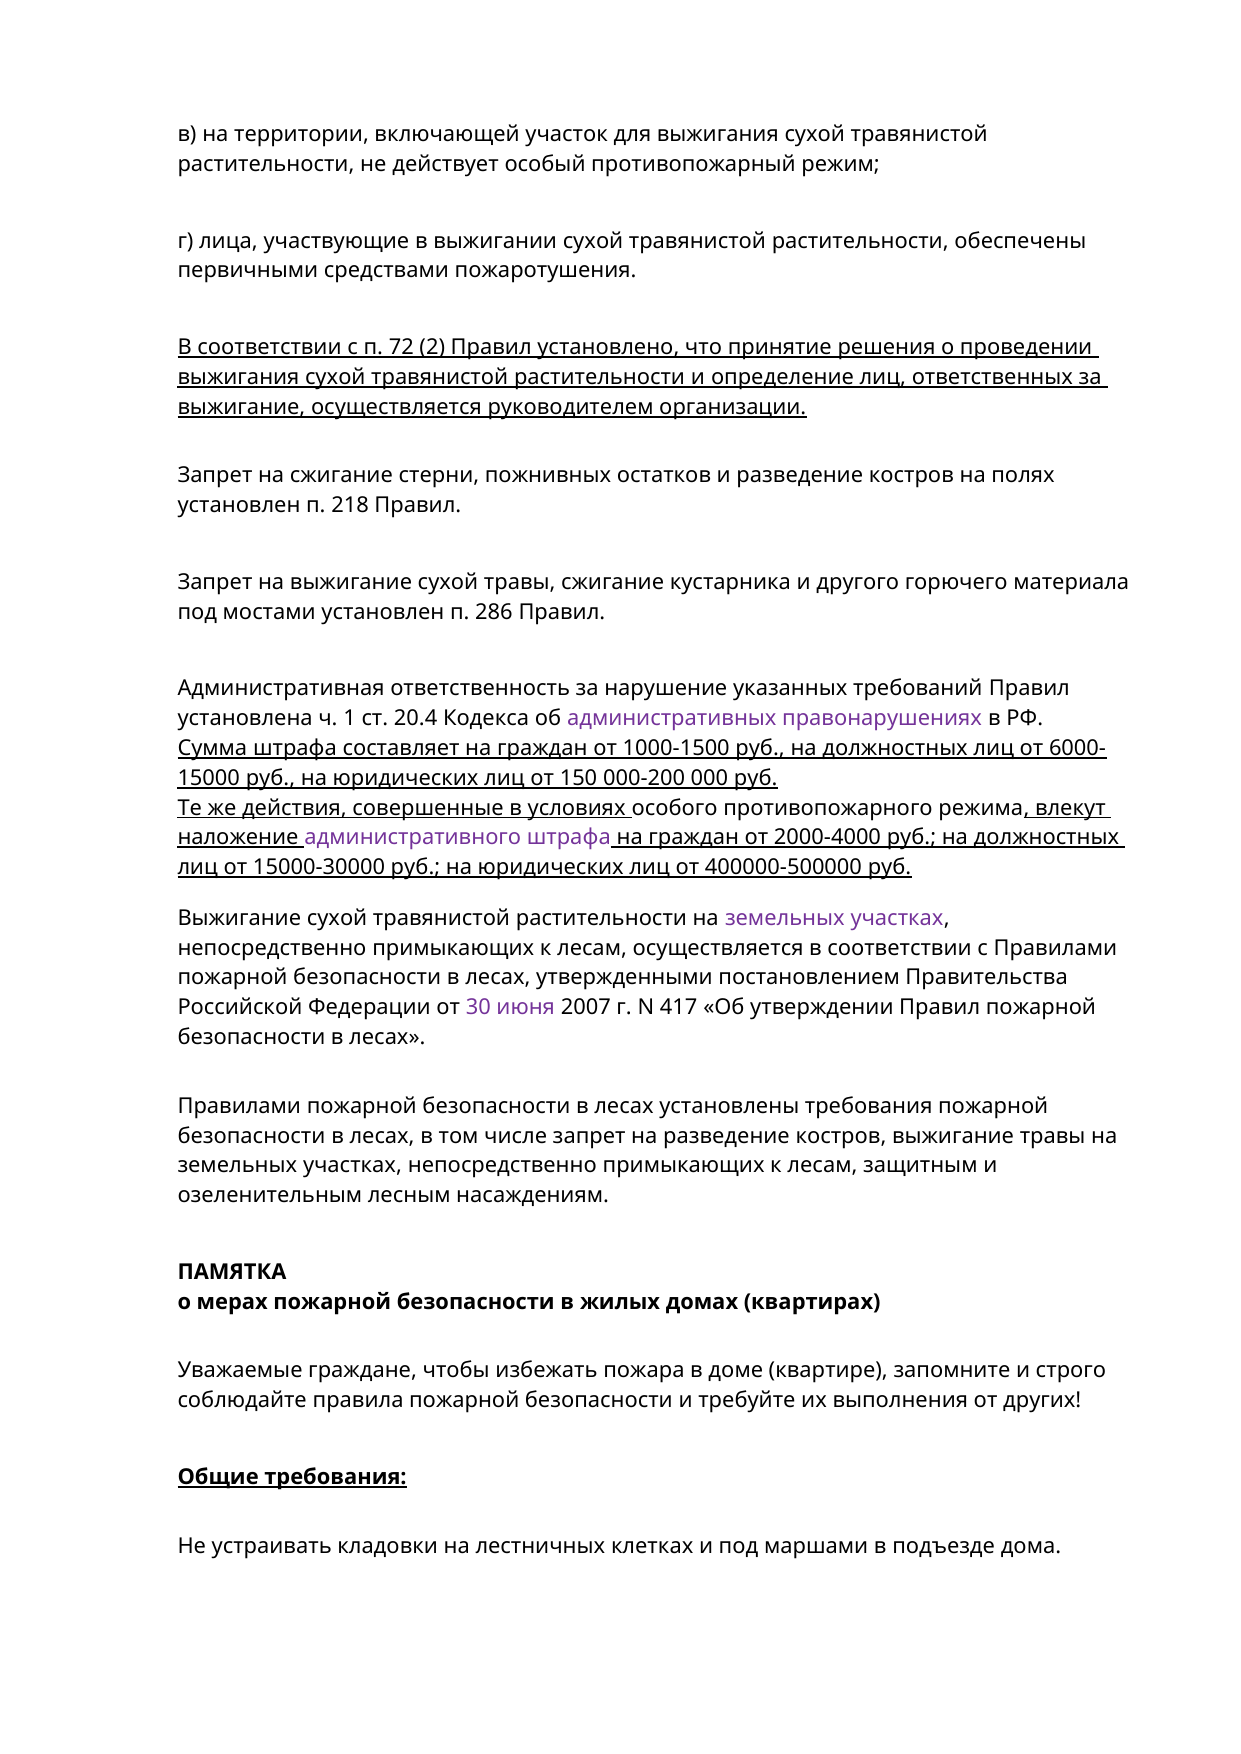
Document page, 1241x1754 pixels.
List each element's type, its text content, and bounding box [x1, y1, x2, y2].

text Правилами пожарной безопасности в лесах установлены требования пожарной безопасности в лесах, в том числе запрет на разведение костров, выжигание травы на земельных участках, непосредственно примыкающих к лесам, защитным и озеленительным лесным насаждениям. [177, 1090, 1152, 1209]
text в) на территории, включающей участок для выжигания сухой травянистой растительности, не действует особый противопожарный режим; [177, 118, 1152, 178]
text Выжигание сухой травянистой растительности на земельных участках, непосредственно примыкающих к лесам, осуществляется в соответствии с Правилами пожарной безопасности в лесах, утвержденными постановлением Правительства Российской Федерации от 30 июня 2007 г. N 417 «Об утверждении Правил пожарной безопасности в лесах». [177, 902, 1152, 1051]
text г) лица, участвующие в выжигании сухой травянистой растительности, обеспечены первичными средствами пожаротушения. [177, 224, 1152, 284]
text о мерах пожарной безопасности в жилых домах (квартирах) [177, 1286, 1152, 1315]
text В соответствии с п. 72 (2) Правил установлено, что принятие решения о проведении выжигания сухой травянистой растительности и определение лиц, ответственных за выжигание, осуществляется руководителем организации. [177, 331, 1152, 420]
text Административная ответственность за нарушение указанных требований Правил установлена ч. 1 ст. 20.4 Кодекса об административных правонарушениях в РФ. [177, 672, 1152, 732]
text Не устраивать кладовки на лестничных клетках и под маршами в подъезде дома. [177, 1530, 1152, 1559]
text Запрет на выжигание сухой травы, сжигание кустарника и другого горючего материала под мостами установлен п. 286 Правил. [177, 566, 1152, 626]
text Сумма штрафа составляет на граждан от 1000-1500 руб., на должностных лиц от 6000-15000 руб., на юридических лиц от 150 000-200 000 руб. [177, 732, 1152, 792]
text Запрет на сжигание стерни, пожнивных остатков и разведение костров на полях установлен п. 218 Правил. [177, 459, 1152, 519]
text Те же действия, совершенные в условиях особого противопожарного режима, влекут наложение административного штрафа на граждан от 2000-4000 руб.; на должностных лиц от 15000-30000 руб.; на юридических лиц от 400000-500000 руб. [177, 792, 1152, 881]
text Уважаемые граждане, чтобы избежать пожара в доме (квартире), запомните и строго соблюдайте правила пожарной безопасности и требуйте их выполнения от других! [177, 1354, 1152, 1414]
text ПАМЯТКА [177, 1256, 1152, 1286]
text Общие требования: [177, 1461, 1152, 1491]
